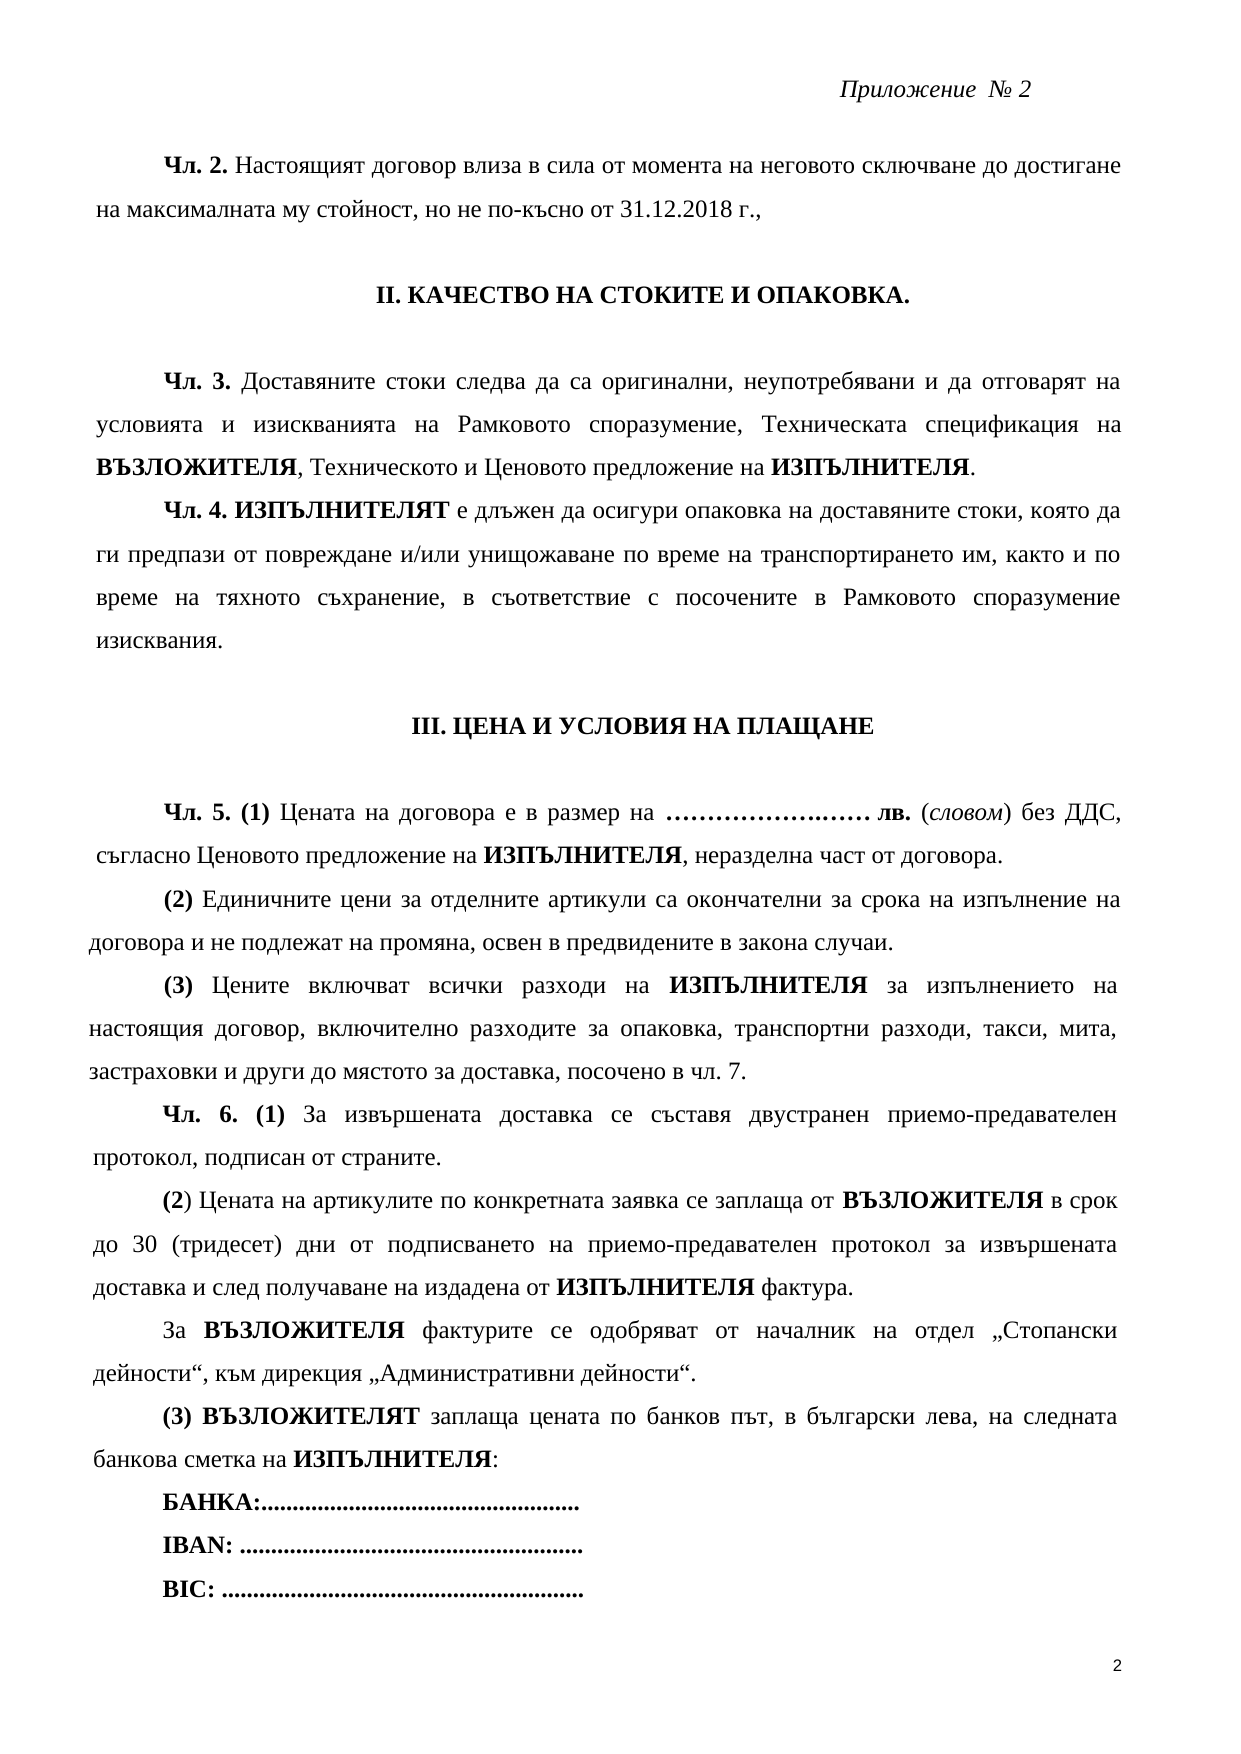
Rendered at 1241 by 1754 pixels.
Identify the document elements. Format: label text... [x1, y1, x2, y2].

text БАНКА:................................................... [93, 1487, 1118, 1516]
text ІІІ. ЦЕНА И УСЛОВИЯ НА ПЛАЩАНЕ [96, 711, 1122, 740]
text За ВЪЗЛОЖИТЕЛЯ фактурите се одобряват от началник на отдел „Стопански дейности“, към дирекция „Административни дейности“. [93, 1315, 1118, 1387]
text Чл. 6. (1) За извършената доставка се съставя двустранен приемо-предавателен протокол, подписан от страните. [93, 1099, 1118, 1171]
text Чл. 2. Настоящият договор влиза в сила от момента на неговото сключване до достигане на максималната му стойност, но не по-късно от 31.12.2018 г., [96, 151, 1122, 222]
text (2) Цената на артикулите по конкретната заявка се заплаща от ВЪЗЛОЖИТЕЛЯ в срок до 30 (тридесет) дни от подписването на приемо-предавателен протокол за извършената доставка и след получаване на издадена от ИЗПЪЛНИТЕЛЯ фактура. [93, 1186, 1118, 1301]
text Чл. 4. ИЗПЪЛНИТЕЛЯТ е длъжен да осигури опаковка на доставяните стоки, която да ги предпази от повреждане и/или унищожаване по време на транспортирането им, както и по време на тяхното съхранение, в съответствие с посочените в Рамковото споразумение изисквания. [96, 496, 1122, 654]
text IBAN: ....................................................... [93, 1531, 1118, 1559]
text BIC: .......................................................... [93, 1574, 1118, 1602]
text (2) Единичните цени за отделните артикули са окончателни за срока на изпълнение на договора и не подлежат на промяна, освен в предвидените в закона случаи. [89, 884, 1122, 956]
text (3) ВЪЗЛОЖИТЕЛЯТ заплаща цената по банков път, в български лева, на следната банкова сметка на ИЗПЪЛНИТЕЛЯ: [93, 1401, 1118, 1473]
text Чл. 3. Доставяните стоки следва да са оригинални, неупотребявани и да отговарят на условията и изискванията на Рамковото споразумение, Техническата спецификация на ВЪЗЛОЖИТЕЛЯ, Техническото и Ценовото предложение на ИЗПЪЛНИТЕЛЯ. [96, 366, 1122, 481]
text ІI. КАЧЕСТВО НА СТОКИТЕ И ОПАКОВКА. [96, 280, 1122, 309]
text (3) Цените включват всички разходи на ИЗПЪЛНИТЕЛЯ за изпълнението на настоящия договор, включително разходите за опаковка, транспортни разходи, такси, мита, застраховки и други до мястото за доставка, посочено в чл. 7. [89, 970, 1118, 1085]
text Чл. 5. (1) Цената на договора е в размер на ……………….…… лв. (словом) без ДДС, съгласно Ценовото предложение на ИЗПЪЛНИТЕЛЯ, неразделна част от договора. [96, 797, 1122, 869]
